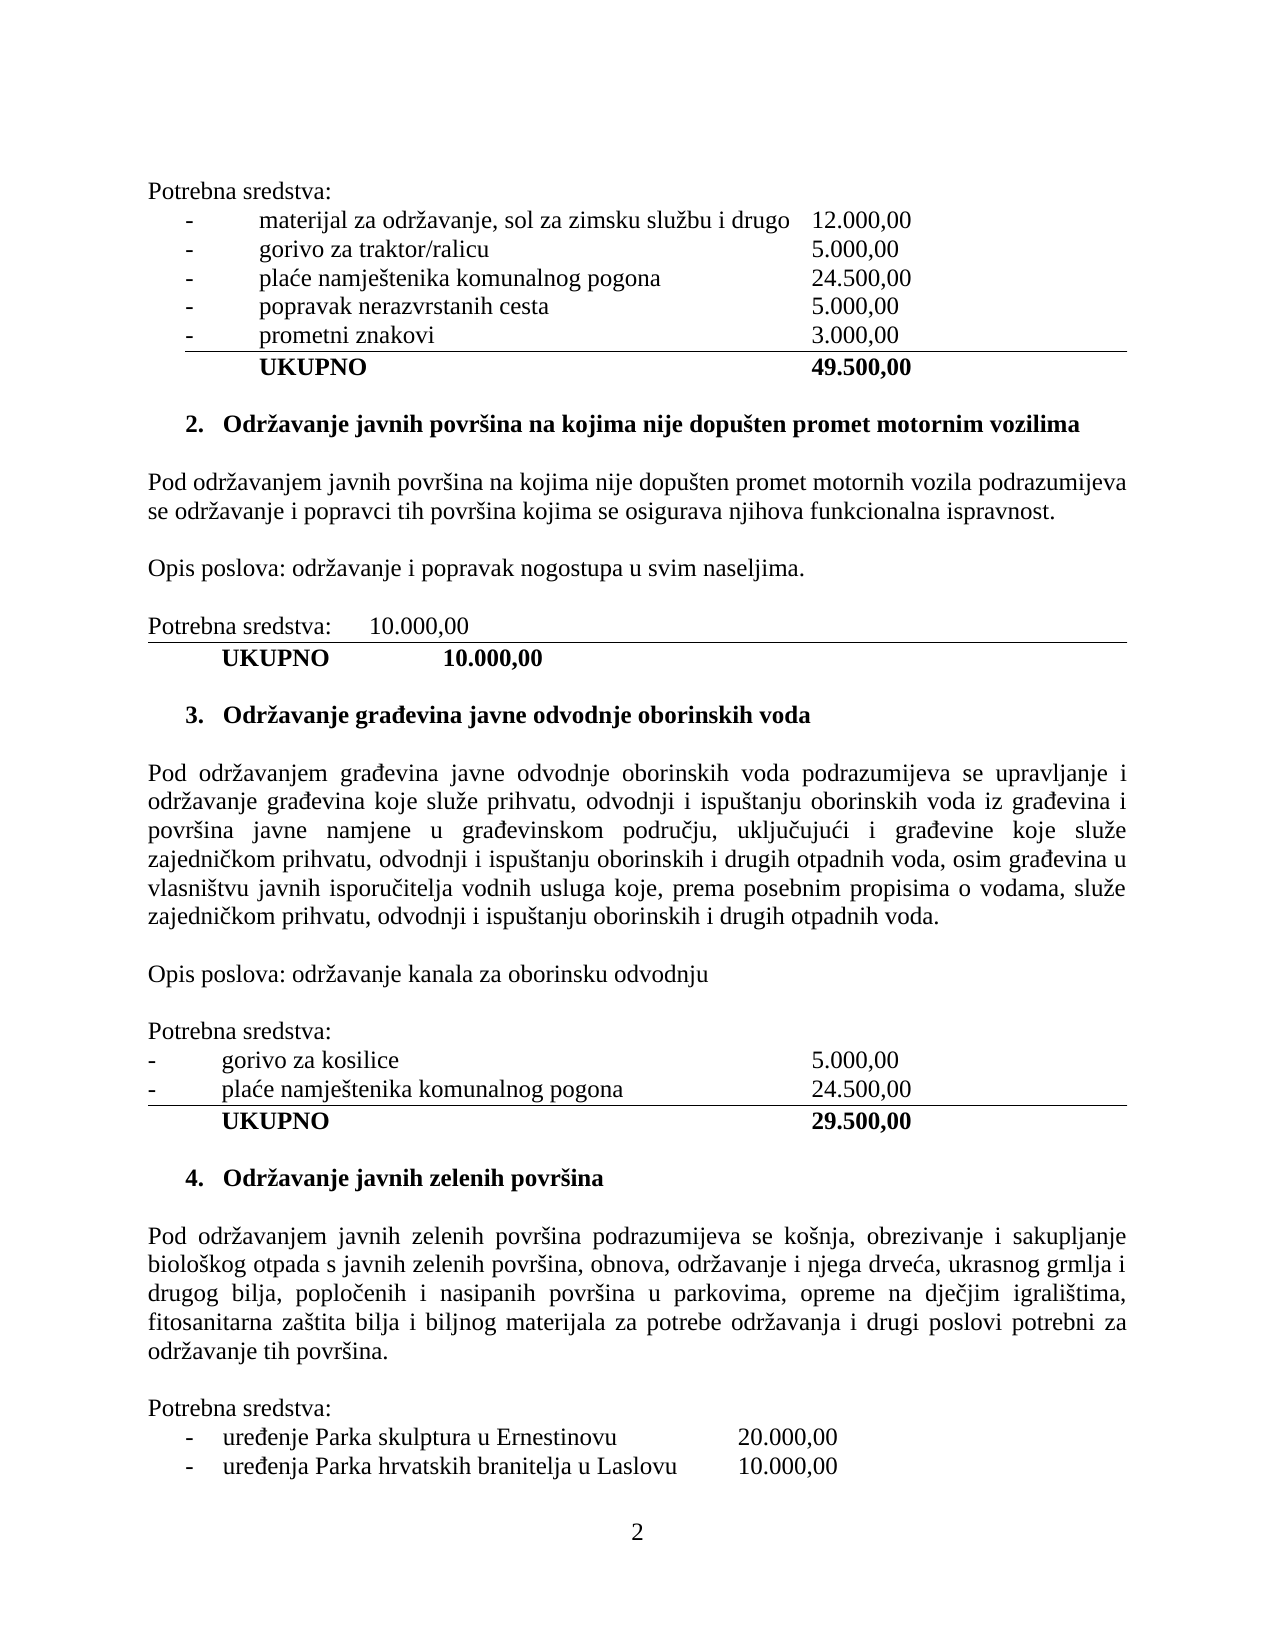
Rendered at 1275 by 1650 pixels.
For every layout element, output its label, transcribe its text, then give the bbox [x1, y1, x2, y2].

text Potrebna sredstva: [148, 1393, 1127, 1422]
list prometni znakovi 3.000,00 [185, 320, 1127, 351]
text Potrebna sredstva: 10.000,00 [148, 611, 1127, 642]
list uređenje Parka skulptura u Ernestinovu 20.000,00 [185, 1422, 1127, 1451]
text Potrebna sredstva: [148, 176, 1127, 205]
text - plaće namještenika komunalnog pogona 24.500,00 [148, 1074, 1127, 1105]
list gorivo za traktor/ralicu 5.000,00 [185, 234, 1127, 263]
text Pod održavanjem javnih zelenih površina podrazumijeva se košnja, obrezivanje i sakupljanje biološkog otpada s javnih zelenih površina, obnova, održavanje i njega drveća, ukrasnog grmlja i drugog bilja, popločenih i nasipanih površina u parkovima, opreme na dječjim igralištima, fitosanitarna zaštita bilja i biljnog materijala za potrebe održavanja i drugi poslovi potrebni za održavanje tih površina. [148, 1221, 1127, 1364]
list Održavanje građevina javne odvodnje oborinskih voda [185, 700, 1127, 729]
list popravak nerazvrstanih cesta 5.000,00 [185, 291, 1127, 320]
text UKUPNO 29.500,00 [148, 1106, 1127, 1134]
list Održavanje javnih površina na kojima nije dopušten promet motornim vozilima [185, 409, 1127, 438]
text Opis poslova: održavanje kanala za oborinsku odvodnju [148, 959, 1127, 988]
text UKUPNO 10.000,00 [148, 643, 1127, 671]
list materijal za održavanje, sol za zimsku službu i drugo 12.000,00 [185, 205, 1127, 234]
text Potrebna sredstva: [148, 1016, 1127, 1045]
text - gorivo za kosilice 5.000,00 [148, 1045, 1127, 1074]
list Održavanje javnih zelenih površina [185, 1163, 1127, 1192]
text Pod održavanjem javnih površina na kojima nije dopušten promet motornih vozila podrazumijeva se održavanje i popravci tih površina kojima se osigurava njihova funkcionalna ispravnost. [148, 467, 1127, 524]
text Opis poslova: održavanje i popravak nogostupa u svim naseljima. [148, 553, 1127, 582]
list plaće namještenika komunalnog pogona 24.500,00 [185, 263, 1127, 291]
list UKUPNO 49.500,00 [259, 352, 1127, 381]
list uređenja Parka hrvatskih branitelja u Laslovu 10.000,00 [185, 1451, 1127, 1479]
text Pod održavanjem građevina javne odvodnje oborinskih voda podrazumijeva se upravljanje i održavanje građevina koje služe prihvatu, odvodnji i ispuštanju oborinskih voda iz građevina i površina javne namjene u građevinskom području, uključujući i građevine koje služe zajedničkom prihvatu, odvodnji i ispuštanju oborinskih i drugih otpadnih voda, osim građevina u vlasništvu javnih isporučitelja vodnih usluga koje, prema posebnim propisima o vodama, služe zajedničkom prihvatu, odvodnji i ispuštanju oborinskih i drugih otpadnih voda. [148, 758, 1127, 930]
